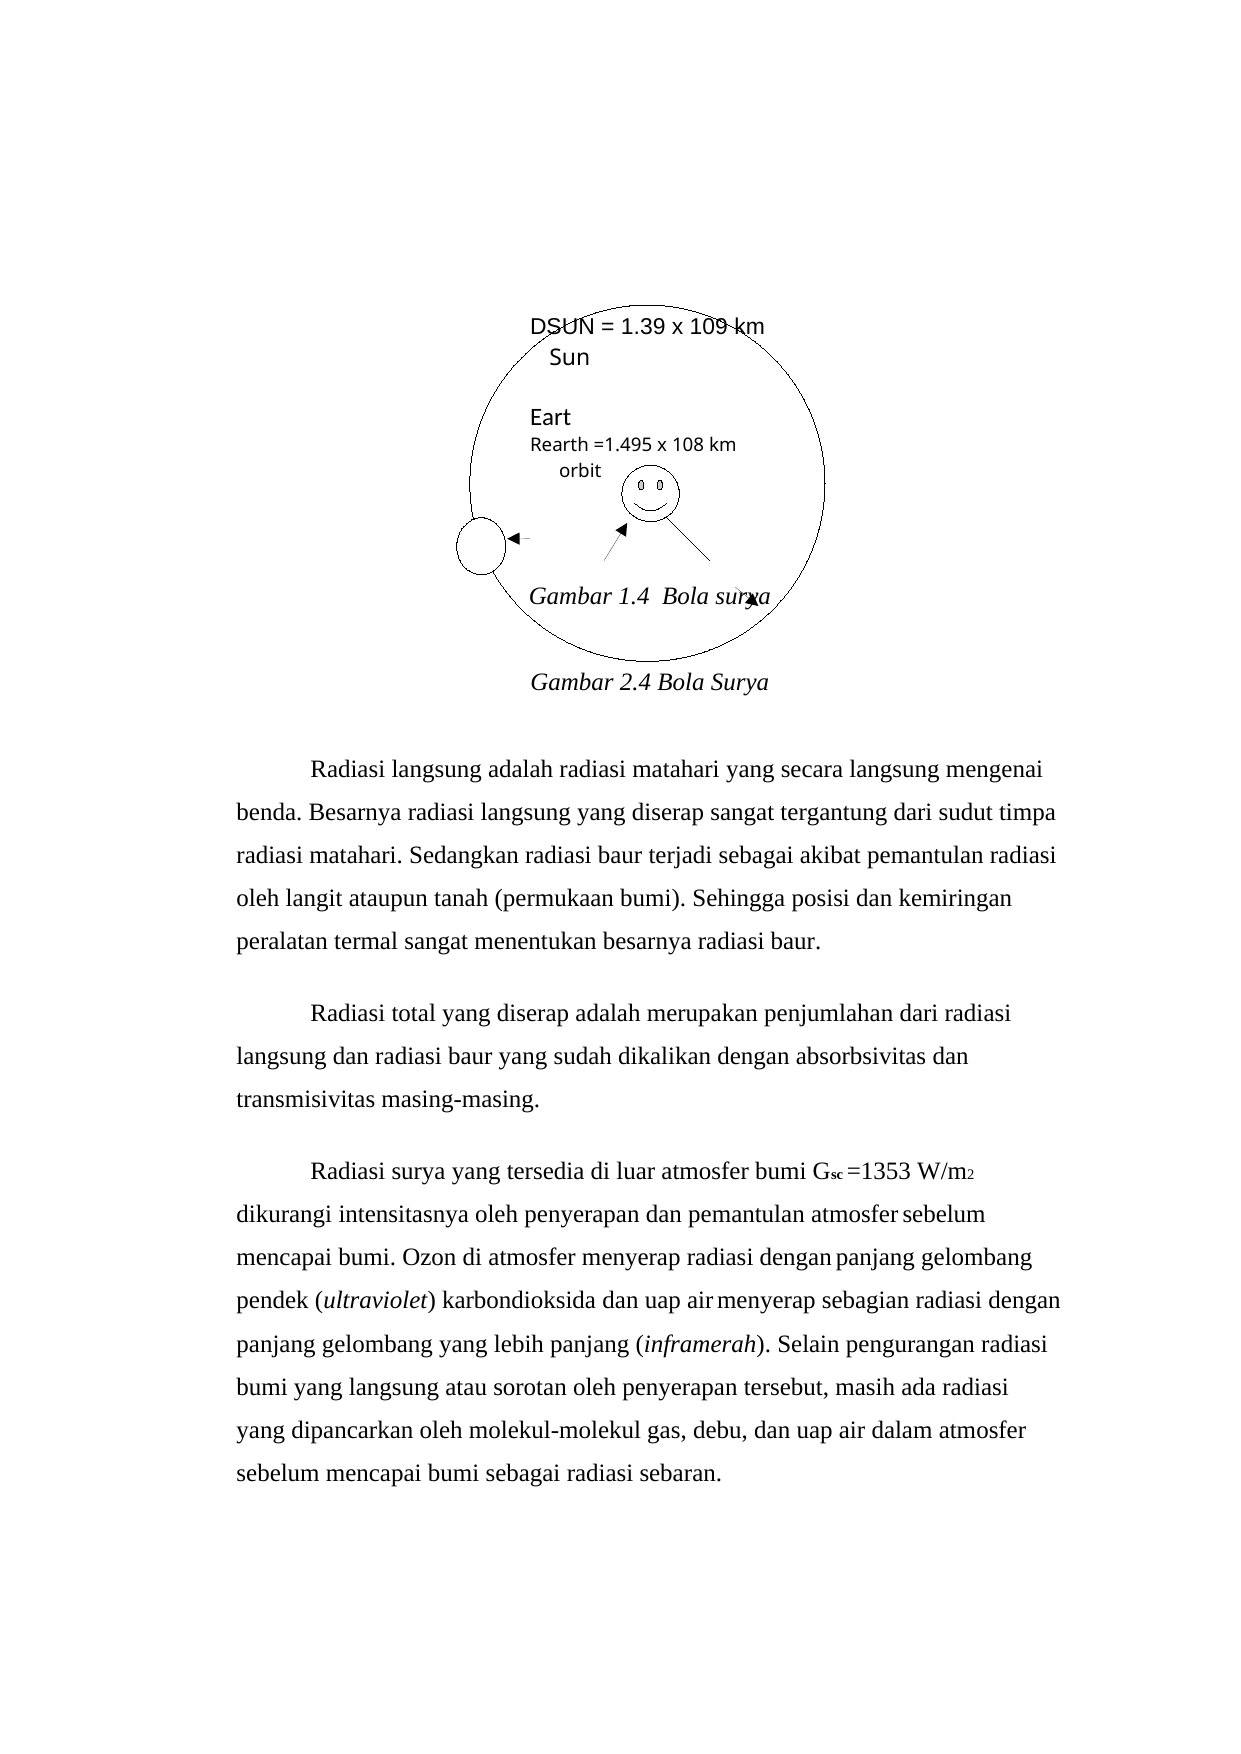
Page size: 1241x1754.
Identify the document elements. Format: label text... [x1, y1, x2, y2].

text Radiasi langsung adalah radiasi matahari yang secara langsung mengenai benda. Besarnya radiasi langsung yang diserap sangat tergantung dari sudut timpa radiasi matahari. Sedangkan radiasi baur terjadi sebagai akibat pemantulan radiasi oleh langit ataupun tanah (permukaan bumi). Sehingga posisi dan kemiringan peralatan termal sangat menentukan besarnya radiasi baur. [236, 754, 1063, 955]
text Radiasi total yang diserap adalah merupakan penjumlahan dari radiasi langsung dan radiasi baur yang sudah dikalikan dengan absorbsivitas dan transmisivitas masing-masing. [236, 998, 1063, 1113]
text Gambar 1.4 Bola surya [236, 581, 1063, 610]
text Gambar 2.4 Bola Surya [236, 667, 1063, 696]
text Radiasi surya yang tersedia di luar atmosfer bumi Gsc =1353 W/m2 dikurangi intensitasnya oleh penyerapan dan pemantulan atmosfer sebelum mencapai bumi. Ozon di atmosfer menyerap radiasi dengan panjang gelombang pendek (ultraviolet) karbondioksida dan uap air menyerap sebagian radiasi dengan panjang gelombang yang lebih panjang (inframerah). Selain pengurangan radiasi bumi yang langsung atau sorotan oleh penyerapan tersebut, masih ada radiasi yang dipancarkan oleh molekul-molekul gas, debu, dan uap air dalam atmosfer sebelum mencapai bumi sebagai radiasi sebaran. [236, 1156, 1063, 1487]
